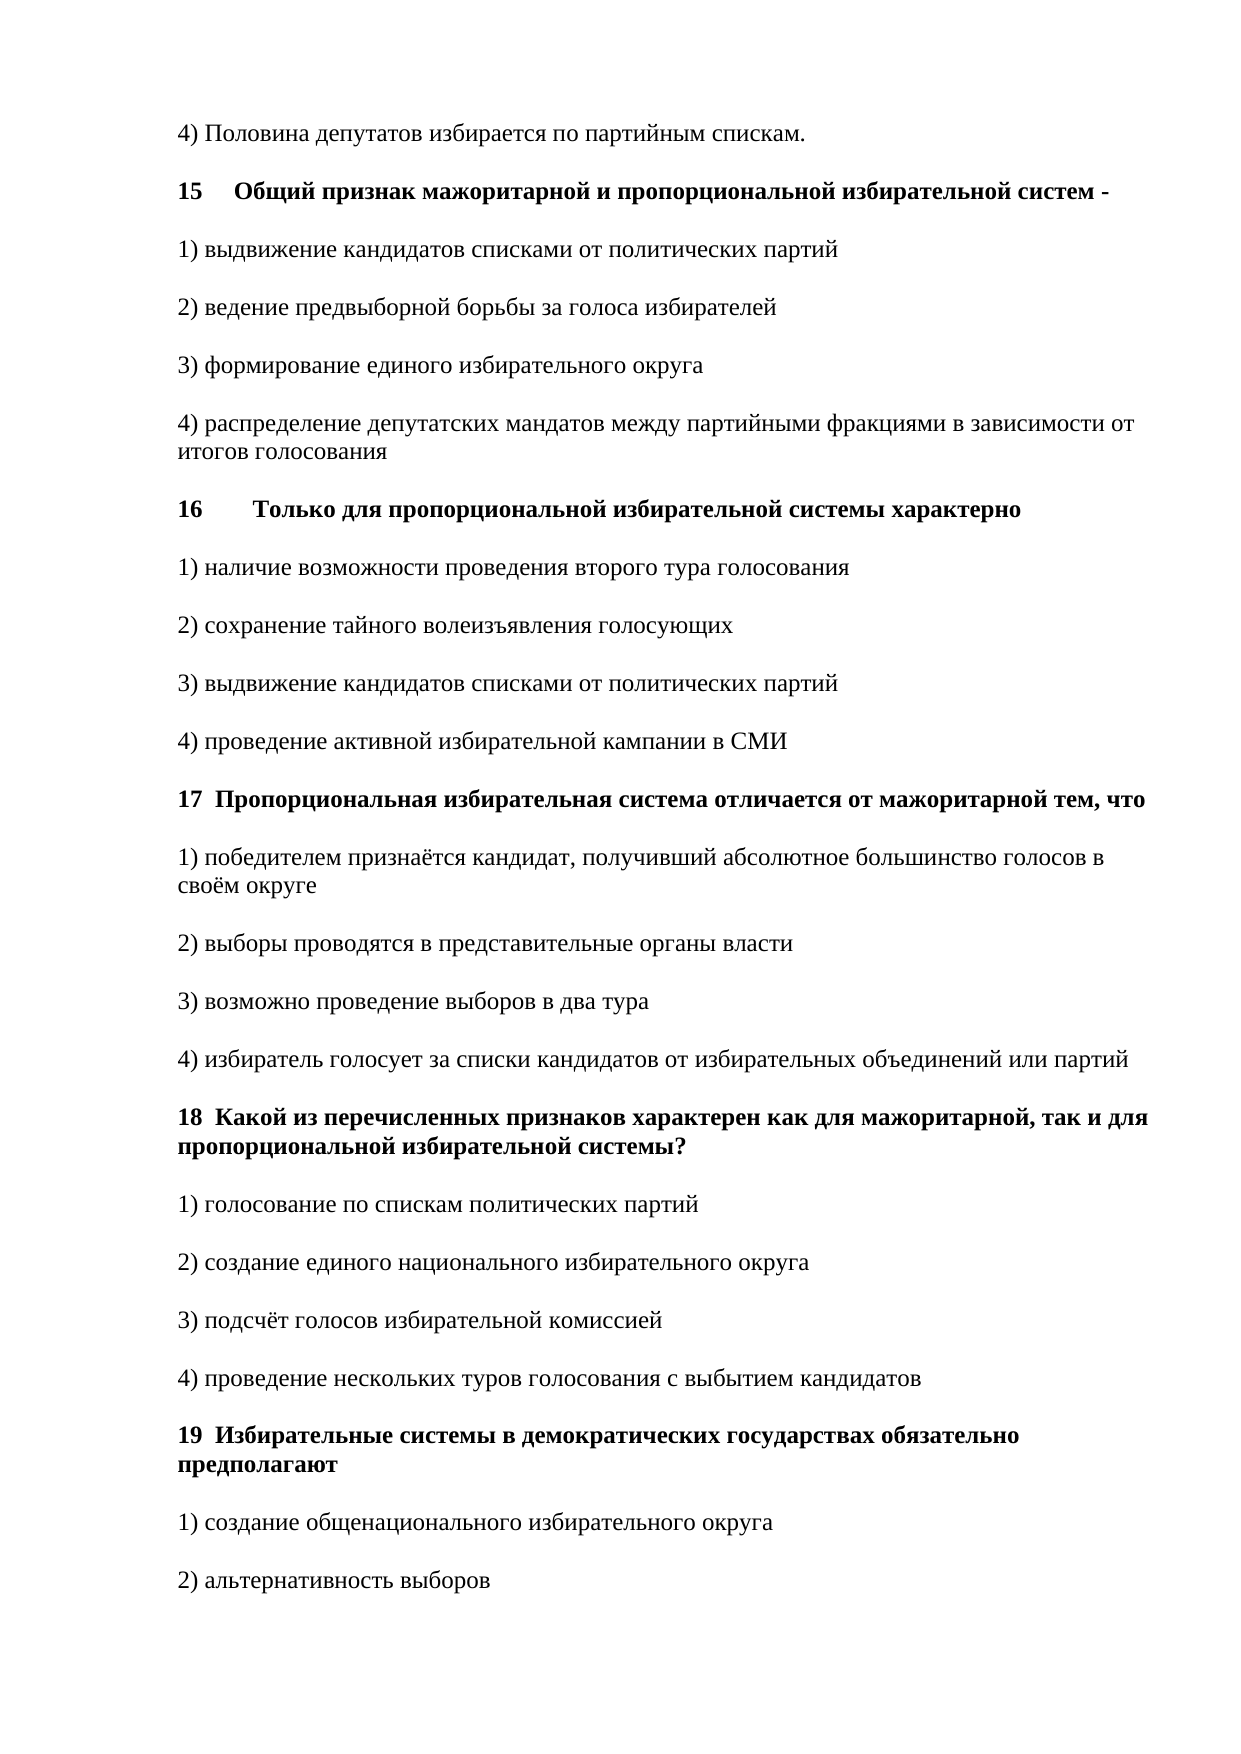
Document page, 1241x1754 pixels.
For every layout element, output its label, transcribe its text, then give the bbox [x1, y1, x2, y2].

text 4) избиратель голосует за списки кандидатов от избирательных объединений или партий [177, 1044, 1152, 1073]
text 4) распределение депутатских мандатов между партийными фракциями в зависимости от итогов голосования [177, 408, 1152, 465]
text 16 Только для пропорциональной избирательной системы характерно [177, 494, 1152, 523]
text 2) альтернативность выборов [177, 1565, 1152, 1594]
text 1) голосование по спискам политических партий [177, 1189, 1152, 1218]
text 4) проведение активной избирательной кампании в СМИ [177, 726, 1152, 755]
text 2) ведение предвыборной борьбы за голоса избирателей [177, 292, 1152, 321]
text 3) подсчёт голосов избирательной комиссией [177, 1305, 1152, 1333]
text 18 Какой из перечисленных признаков характерен как для мажоритарной, так и для пропорциональной избирательной системы? [177, 1102, 1152, 1160]
text 17 Пропорциональная избирательная система отличается от мажоритарной тем, что [177, 784, 1152, 813]
text 3) выдвижение кандидатов списками от политических партий [177, 668, 1152, 697]
text 3) формирование единого избирательного округа [177, 350, 1152, 378]
text 2) создание единого национального избирательного округа [177, 1247, 1152, 1276]
text 2) сохранение тайного волеизъявления голосующих [177, 610, 1152, 639]
text 1) создание общенационального избирательного округа [177, 1507, 1152, 1536]
text 15 Общий признак мажоритарной и пропорциональной избирательной систем - [177, 176, 1152, 205]
text 1) выдвижение кандидатов списками от политических партий [177, 234, 1152, 263]
text 19 Избирательные системы в демократических государствах обязательно предполагают [177, 1421, 1152, 1478]
text 1) победителем признаётся кандидат, получивший абсолютное большинство голосов в своём округе [177, 842, 1152, 899]
text 2) выборы проводятся в представительные органы власти [177, 928, 1152, 957]
text 1) наличие возможности проведения второго тура голосования [177, 552, 1152, 581]
text 4) Половина депутатов избирается по партийным спискам. [177, 118, 1152, 147]
text 4) проведение нескольких туров голосования с выбытием кандидатов [177, 1363, 1152, 1391]
text 3) возможно проведение выборов в два тура [177, 986, 1152, 1015]
